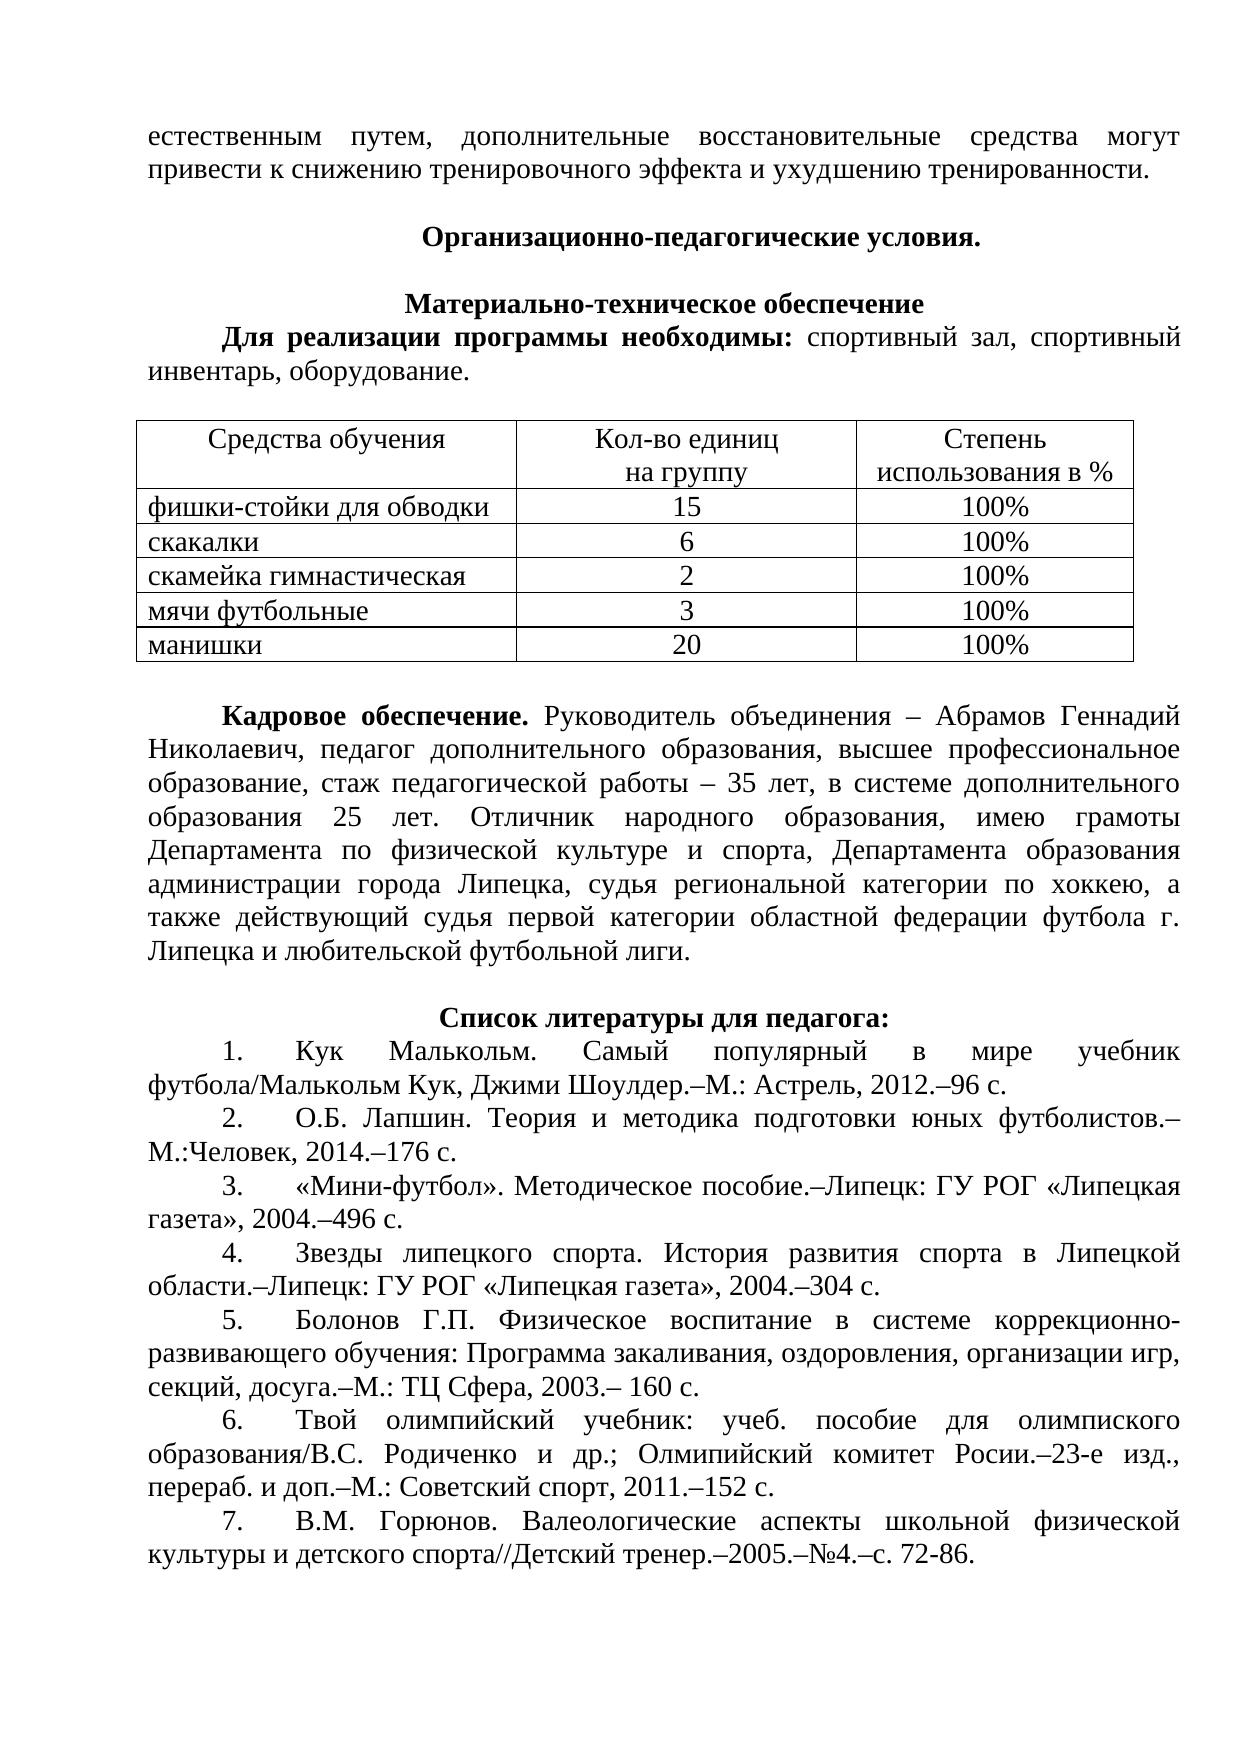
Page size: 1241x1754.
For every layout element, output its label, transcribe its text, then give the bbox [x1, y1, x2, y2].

table_cell фишки-стойки для обводки [137, 489, 516, 523]
table_cell 6 [517, 524, 856, 557]
list «Мини-футбол». Методическое пособие.–Липецк: ГУ РОГ «Липецкая газета», 2004.–496 с. [148, 1168, 1181, 1235]
table_header Степень использования в % [857, 421, 1133, 488]
list В.М. Горюнов. Валеологические аспекты школьной физической культуры и детского спорта//Детский тренер.–2005.–№4.–с. 72-86. [148, 1503, 1181, 1570]
list Болонов Г.П. Физическое воспитание в системе коррекционно-развивающего обучения: Программа закаливания, оздоровления, организации игр, секций, досуга.–М.: ТЦ Сфера, 2003.– 160 с. [148, 1302, 1181, 1402]
table_cell 15 [517, 489, 856, 523]
list Звезды липецкого спорта. История развития спорта в Липецкой области.–Липецк: ГУ РОГ «Липецкая газета», 2004.–304 с. [148, 1235, 1181, 1302]
table_cell манишки [137, 628, 516, 661]
text Список литературы для педагога: [148, 1000, 1181, 1033]
table_cell 100% [857, 558, 1133, 592]
table_cell скамейка гимнастическая [137, 558, 516, 592]
table_cell 20 [517, 628, 856, 661]
text Кадровое обеспечение. Руководитель объединения – Абрамов Геннадий Николаевич, педагог дополнительного образования, высшее профессиональное образование, стаж педагогической работы – 35 лет, в системе дополнительного образования 25 лет. Отличник народного образования, имею грамоты Департамента по физической культуре и спорта, Департамента образования администрации города Липецка, судья региональной категории по хоккею, а также действующий судья первой категории областной федерации футбола г. Липецка и любительской футбольной лиги. [148, 698, 1181, 966]
text Материально-техническое обеспечение [148, 286, 1181, 319]
table_cell 2 [517, 558, 856, 592]
list Твой олимпийский учебник: учеб. пособие для олимпиского образования/В.С. Родиченко и др.; Олмипийский комитет Росии.–23-е изд., перераб. и доп.–М.: Советский спорт, 2011.–152 с. [148, 1402, 1181, 1503]
table_cell 3 [517, 593, 856, 626]
list О.Б. Лапшин. Теория и методика подготовки юных футболистов.–М.:Человек, 2014.–176 с. [148, 1101, 1181, 1168]
list Кук Малькольм. Самый популярный в мире учебник футбола/Малькольм Кук, Джими Шоулдер.–М.: Астрель, 2012.–96 с. [148, 1033, 1181, 1101]
table_cell 100% [857, 628, 1133, 661]
table_cell скакалки [137, 524, 516, 557]
table_header Кол-во единиц на группу [517, 421, 856, 488]
text Для реализации программы необходимы: спортивный зал, спортивный инвентарь, оборудование. [148, 319, 1181, 386]
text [148, 118, 1181, 185]
table_header Средства обучения [137, 421, 516, 488]
table_cell мячи футбольные [137, 593, 516, 626]
text Организационно-педагогические условия. [148, 219, 1181, 252]
table_cell 100% [857, 489, 1133, 523]
table_cell 100% [857, 524, 1133, 557]
table_cell 100% [857, 593, 1133, 626]
